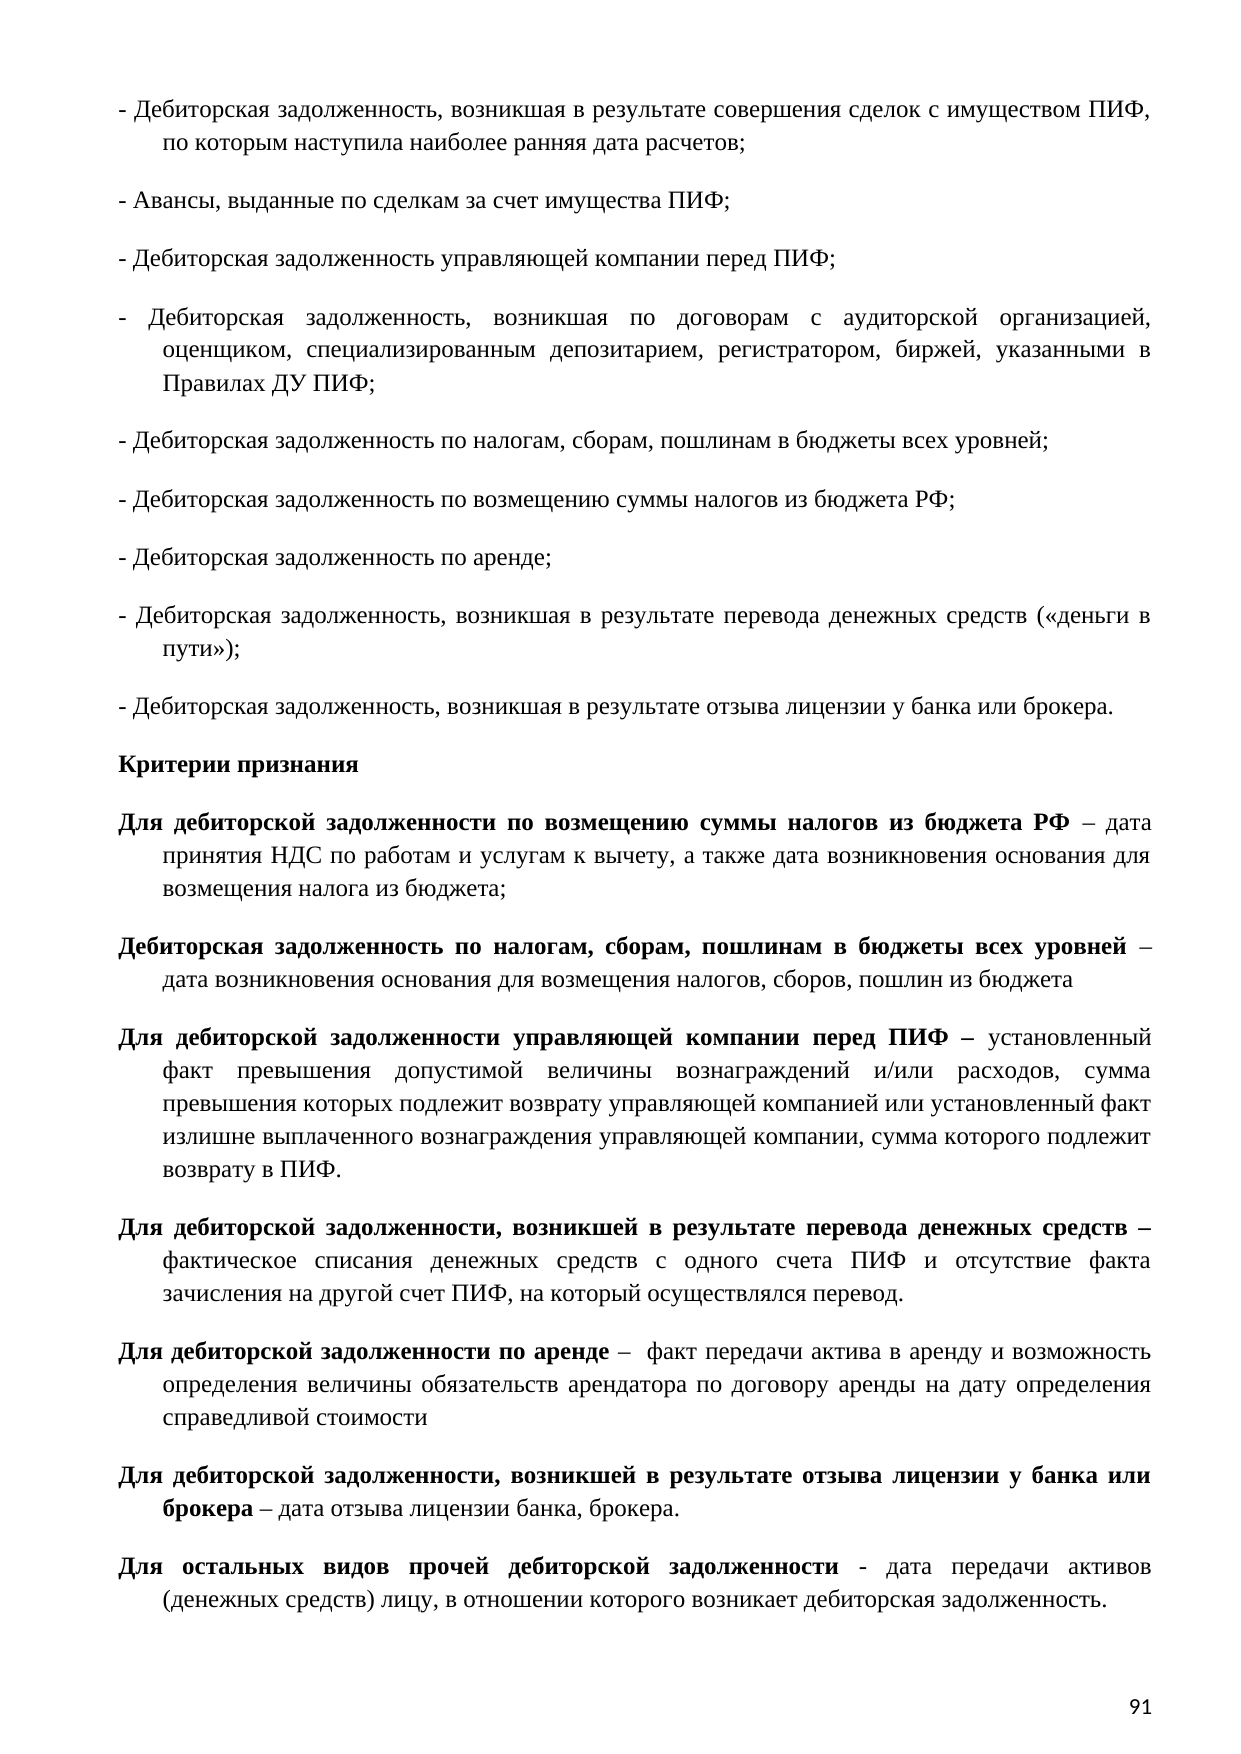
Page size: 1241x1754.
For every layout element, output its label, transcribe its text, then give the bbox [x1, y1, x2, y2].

text Для дебиторской задолженности по аренде – факт передачи актива в аренду и возможность определения величины обязательств арендатора по договору аренды на дату определения справедливой стоимости [118, 1336, 1152, 1431]
text Для дебиторской задолженности управляющей компании перед ПИФ – установленный факт превышения допустимой величины вознаграждений и/или расходов, сумма превышения которых подлежит возврату управляющей компанией или установленный факт излишне выплаченного вознаграждения управляющей компании, сумма которого подлежит возврату в ПИФ. [118, 1022, 1152, 1183]
text - Авансы, выданные по сделкам за счет имущества ПИФ; [118, 186, 1152, 214]
text Для дебиторской задолженности, возникшей в результате перевода денежных средств – фактическое списания денежных средств с одного счета ПИФ и отсутствие факта зачисления на другой счет ПИФ, на который осуществлялся перевод. [118, 1212, 1152, 1307]
text Критерии признания [118, 749, 1152, 777]
text - Дебиторская задолженность, возникшая в результате отзыва лицензии у банка или брокера. [118, 691, 1152, 719]
text - Дебиторская задолженность по возмещению суммы налогов из бюджета РФ; [118, 484, 1152, 512]
text - Дебиторская задолженность, возникшая в результате перевода денежных средств («деньги в пути»); [118, 600, 1152, 661]
text - Дебиторская задолженность управляющей компании перед ПИФ; [118, 243, 1152, 272]
text Дебиторская задолженность по налогам, сборам, пошлинам в бюджеты всех уровней – дата возникновения основания для возмещения налогов, сборов, пошлин из бюджета [118, 931, 1152, 993]
text Для дебиторской задолженности, возникшей в результате отзыва лицензии у банка или брокера – дата отзыва лицензии банка, брокера. [118, 1460, 1152, 1522]
text - Дебиторская задолженность по налогам, сборам, пошлинам в бюджеты всех уровней; [118, 426, 1152, 454]
text - Дебиторская задолженность, возникшая в результате совершения сделок с имуществом ПИФ, по которым наступила наиболее ранняя дата расчетов; [118, 94, 1152, 156]
text Для дебиторской задолженности по возмещению суммы налогов из бюджета РФ – дата принятия НДС по работам и услугам к вычету, а также дата возникновения основания для возмещения налога из бюджета; [118, 807, 1152, 902]
text - Дебиторская задолженность по аренде; [118, 542, 1152, 570]
text - Дебиторская задолженность, возникшая по договорам с аудиторской организацией, оценщиком, специализированным депозитарием, регистратором, биржей, указанными в Правилах ДУ ПИФ; [118, 302, 1152, 396]
text Для остальных видов прочей дебиторской задолженности - дата передачи активов (денежных средств) лицу, в отношении которого возникает дебиторская задолженность. [118, 1551, 1152, 1613]
